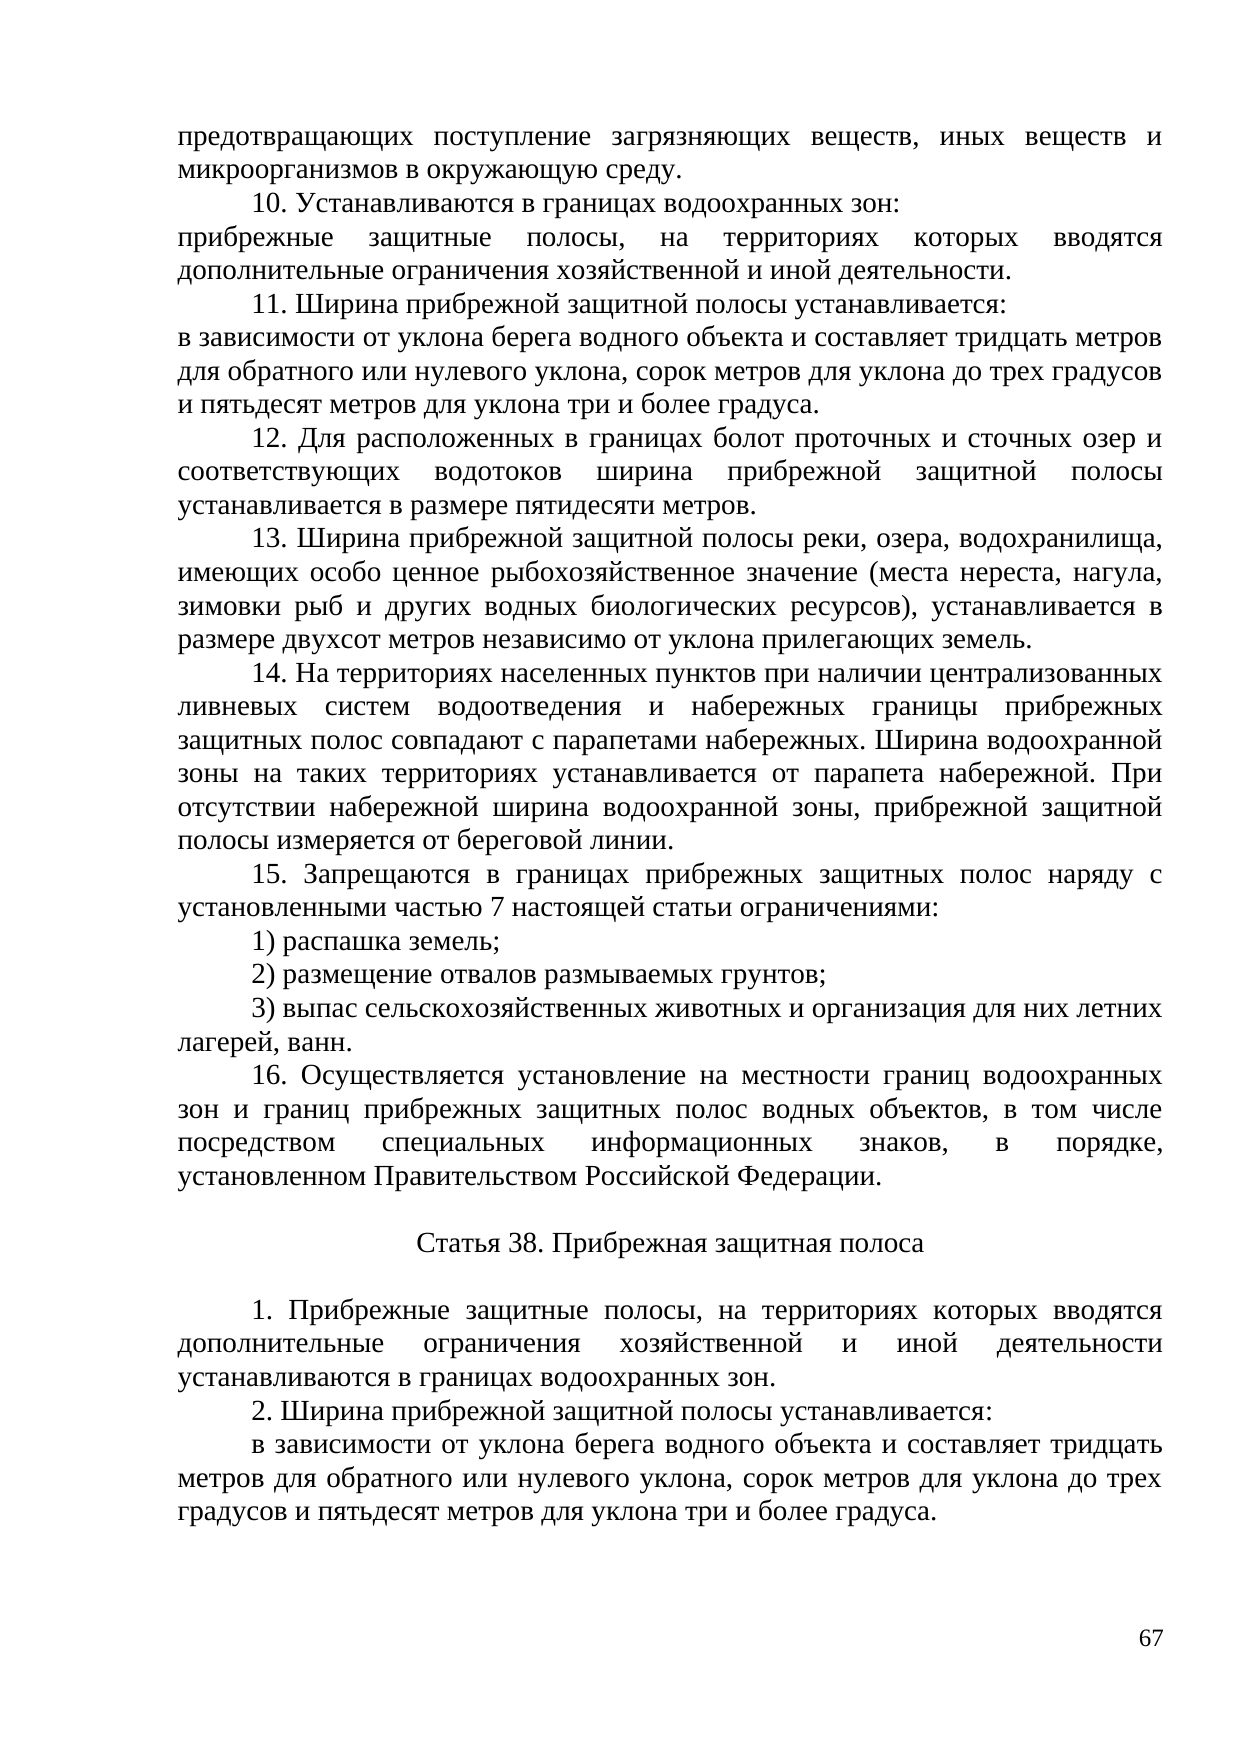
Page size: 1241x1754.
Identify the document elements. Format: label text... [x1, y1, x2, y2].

text 16. Осуществляется установление на местности границ водоохранных зон и границ прибрежных защитных полос водных объектов, в том числе посредством специальных информационных знаков, в порядке, установленном Правительством Российской Федерации. [177, 1057, 1163, 1191]
text 11. Ширина прибрежной защитной полосы устанавливается: [177, 286, 1163, 319]
text прибрежные защитные полосы, на территориях которых вводятся дополнительные ограничения хозяйственной и иной деятельности. [177, 219, 1163, 286]
text 15. Запрещаются в границах прибрежных защитных полос наряду с установленными частью 7 настоящей статьи ограничениями: [177, 856, 1163, 923]
text 3) выпас сельскохозяйственных животных и организация для них летних лагерей, ванн. [177, 990, 1163, 1057]
text 10. Устанавливаются в границах водоохранных зон: [177, 185, 1163, 219]
text в зависимости от уклона берега водного объекта и составляет тридцать метров для обратного или нулевого уклона, сорок метров для уклона до трех градусов и пятьдесят метров для уклона три и более градуса. [177, 319, 1163, 420]
text 1) распашка земель; [177, 923, 1163, 957]
text Статья 38. Прибрежная защитная полоса [177, 1225, 1163, 1258]
text в зависимости от уклона берега водного объекта и составляет тридцать метров для обратного или нулевого уклона, сорок метров для уклона до трех градусов и пятьдесят метров для уклона три и более градуса. [177, 1426, 1163, 1527]
text 2) размещение отвалов размываемых грунтов; [177, 957, 1163, 990]
text 1. Прибрежные защитные полосы, на территориях которых вводятся дополнительные ограничения хозяйственной и иной деятельности устанавливаются в границах водоохранных зон. [177, 1292, 1163, 1393]
text 14. На территориях населенных пунктов при наличии централизованных ливневых систем водоотведения и набережных границы прибрежных защитных полос совпадают с парапетами набережных. Ширина водоохранной зоны на таких территориях устанавливается от парапета набережной. При отсутствии набережной ширина водоохранной зоны, прибрежной защитной полосы измеряется от береговой линии. [177, 655, 1163, 856]
text 13. Ширина прибрежной защитной полосы реки, озера, водохранилища, имеющих особо ценное рыбохозяйственное значение (места нереста, нагула, зимовки рыб и других водных биологических ресурсов), устанавливается в размере двухсот метров независимо от уклона прилегающих земель. [177, 521, 1163, 655]
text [177, 118, 1163, 185]
text 12. Для расположенных в границах болот проточных и сточных озер и соответствующих водотоков ширина прибрежной защитной полосы устанавливается в размере пятидесяти метров. [177, 420, 1163, 521]
text 2. Ширина прибрежной защитной полосы устанавливается: [177, 1393, 1163, 1426]
